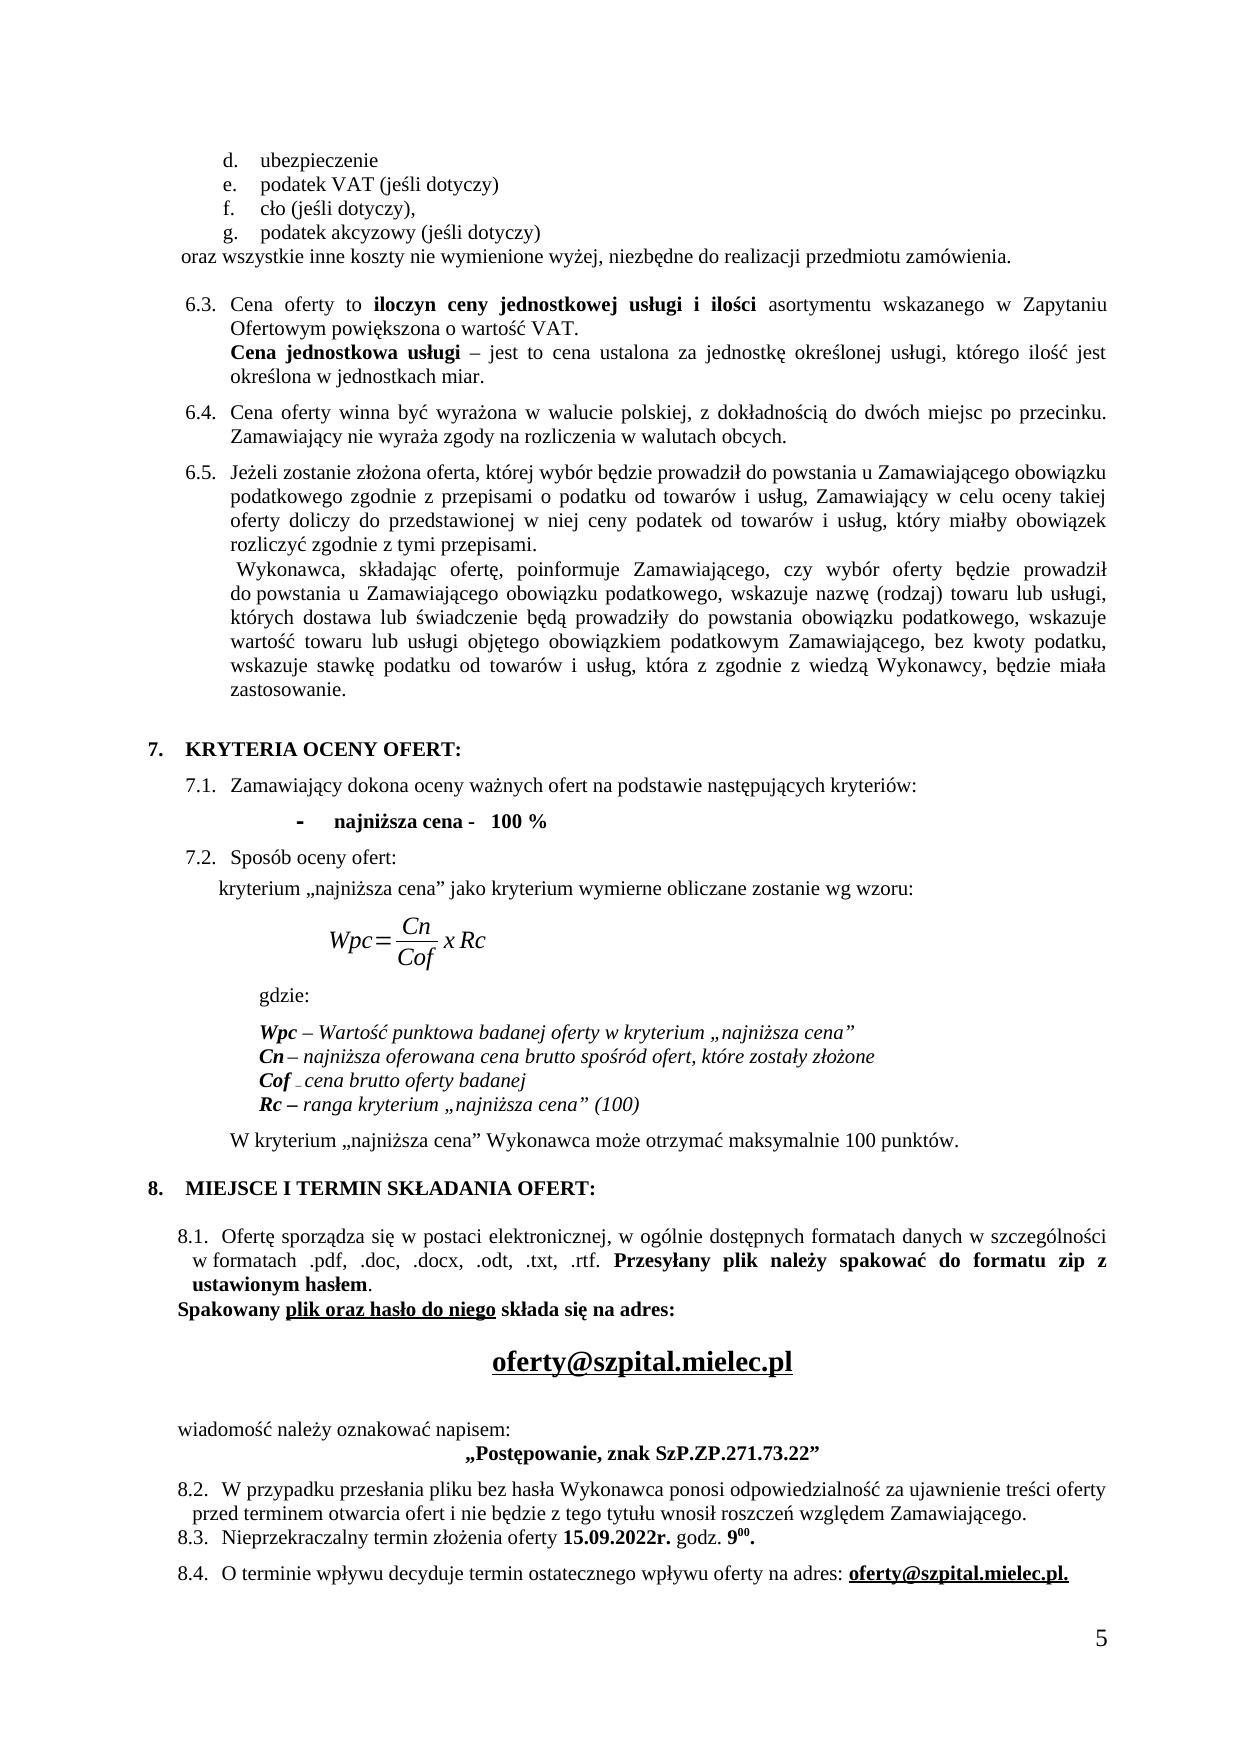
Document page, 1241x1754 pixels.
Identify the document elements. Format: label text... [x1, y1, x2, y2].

list oferty@szpital.mielec.pl [177, 1344, 1107, 1378]
list Jeżeli zostanie złożona oferta, której wybór będzie prowadził do powstania u Zamawiającego obowiązku podatkowego zgodnie z przepisami o podatku od towarów i usług, Zamawiający w celu oceny takiej oferty doliczy do przedstawionej w niej ceny podatek od towarów i usług, który miałby obowiązek rozliczyć zgodnie z tymi przepisami. [185, 460, 1107, 556]
list podatek akcyzowy (jeśli dotyczy) [223, 220, 1107, 244]
text „Postępowanie, znak SzP.ZP.271.73.22” [177, 1441, 1107, 1464]
text wiadomość należy oznakować napisem: [177, 1416, 1107, 1441]
list kryterium „najniższa cena” jako kryterium wymierne obliczane zostanie wg wzoru: [218, 876, 1107, 900]
list ubezpieczenie [223, 148, 1107, 172]
list Cena oferty to iloczyn ceny jednostkowej usługi i ilości asortymentu wskazanego w Zapytaniu Ofertowym powiększona o wartość VAT. [185, 292, 1107, 340]
list najniższa cena - 100 % [296, 809, 1107, 833]
text oraz wszystkie inne koszty nie wymienione wyżej, niezbędne do realizacji przedmiotu zamówienia. [181, 244, 1107, 268]
list Sposób oceny ofert: [185, 845, 1107, 869]
list cło (jeśli dotyczy), [223, 196, 1107, 220]
list Cena jednostkowa usługi – jest to cena ustalona za jednostkę określonej usługi, którego ilość jest określona w jednostkach miar. [230, 340, 1107, 388]
list Nieprzekraczalny termin złożenia oferty 15.09.2022r. godz. 900. [177, 1525, 1107, 1549]
text Cn – najniższa oferowana cena brutto spośród ofert, które zostały złożone [259, 1044, 1107, 1068]
list O terminie wpływu decyduje termin ostatecznego wpływu oferty na adres: oferty@szpital.mielec.pl. [177, 1561, 1107, 1585]
list Cena oferty winna być wyrażona w walucie polskiej, z dokładnością do dwóch miejsc po przecinku. Zamawiający nie wyraża zgody na rozliczenia w walutach obcych. [185, 400, 1107, 448]
list Zamawiający dokona oceny ważnych ofert na podstawie następujących kryteriów: [185, 773, 1107, 797]
list podatek VAT (jeśli dotyczy) [223, 172, 1107, 196]
list W przypadku przesłania pliku bez hasła Wykonawca ponosi odpowiedzialność za ujawnienie treści oferty przed terminem otwarcia ofert i nie będzie z tego tytułu wnosił roszczeń względem Zamawiającego. [177, 1477, 1107, 1525]
text gdzie: [259, 983, 1107, 1007]
list Ofertę sporządza się w postaci elektronicznej, w ogólnie dostępnych formatach danych w szczególności w formatach .pdf, .doc, .docx, .odt, .txt, .rtf. Przesyłany plik należy spakować do formatu zip z ustawionym hasłem. [177, 1224, 1107, 1296]
text Wykonawca, składając ofertę, poinformuje Zamawiającego, czy wybór oferty będzie prowadził do powstania u Zamawiającego obowiązku podatkowego, wskazuje nazwę (rodzaj) towaru lub usługi, których dostawa lub świadczenie będą prowadziły do powstania obowiązku podatkowego, wskazuje wartość towaru lub usługi objętego obowiązkiem podatkowym Zamawiającego, bez kwoty podatku, wskazuje stawkę podatku od towarów i usług, która z zgodnie z wiedzą Wykonawcy, będzie miała zastosowanie. [230, 556, 1107, 701]
list Spakowany plik oraz hasło do niego składa się na adres: [177, 1296, 1107, 1321]
list KRYTERIA OCENY OFERT: [148, 737, 1107, 761]
text Wpc – Wartość punktowa badanej oferty w kryterium „najniższa cena” [259, 1020, 1107, 1044]
list MIEJSCE I TERMIN SKŁADANIA OFERT: [148, 1176, 1107, 1200]
text Cof – cena brutto oferty badanej [259, 1068, 1107, 1092]
text Rc – ranga kryterium „najniższa cena” (100) [259, 1092, 1107, 1116]
text W kryterium „najniższa cena” Wykonawca może otrzymać maksymalnie 100 punktów. [229, 1128, 1107, 1152]
